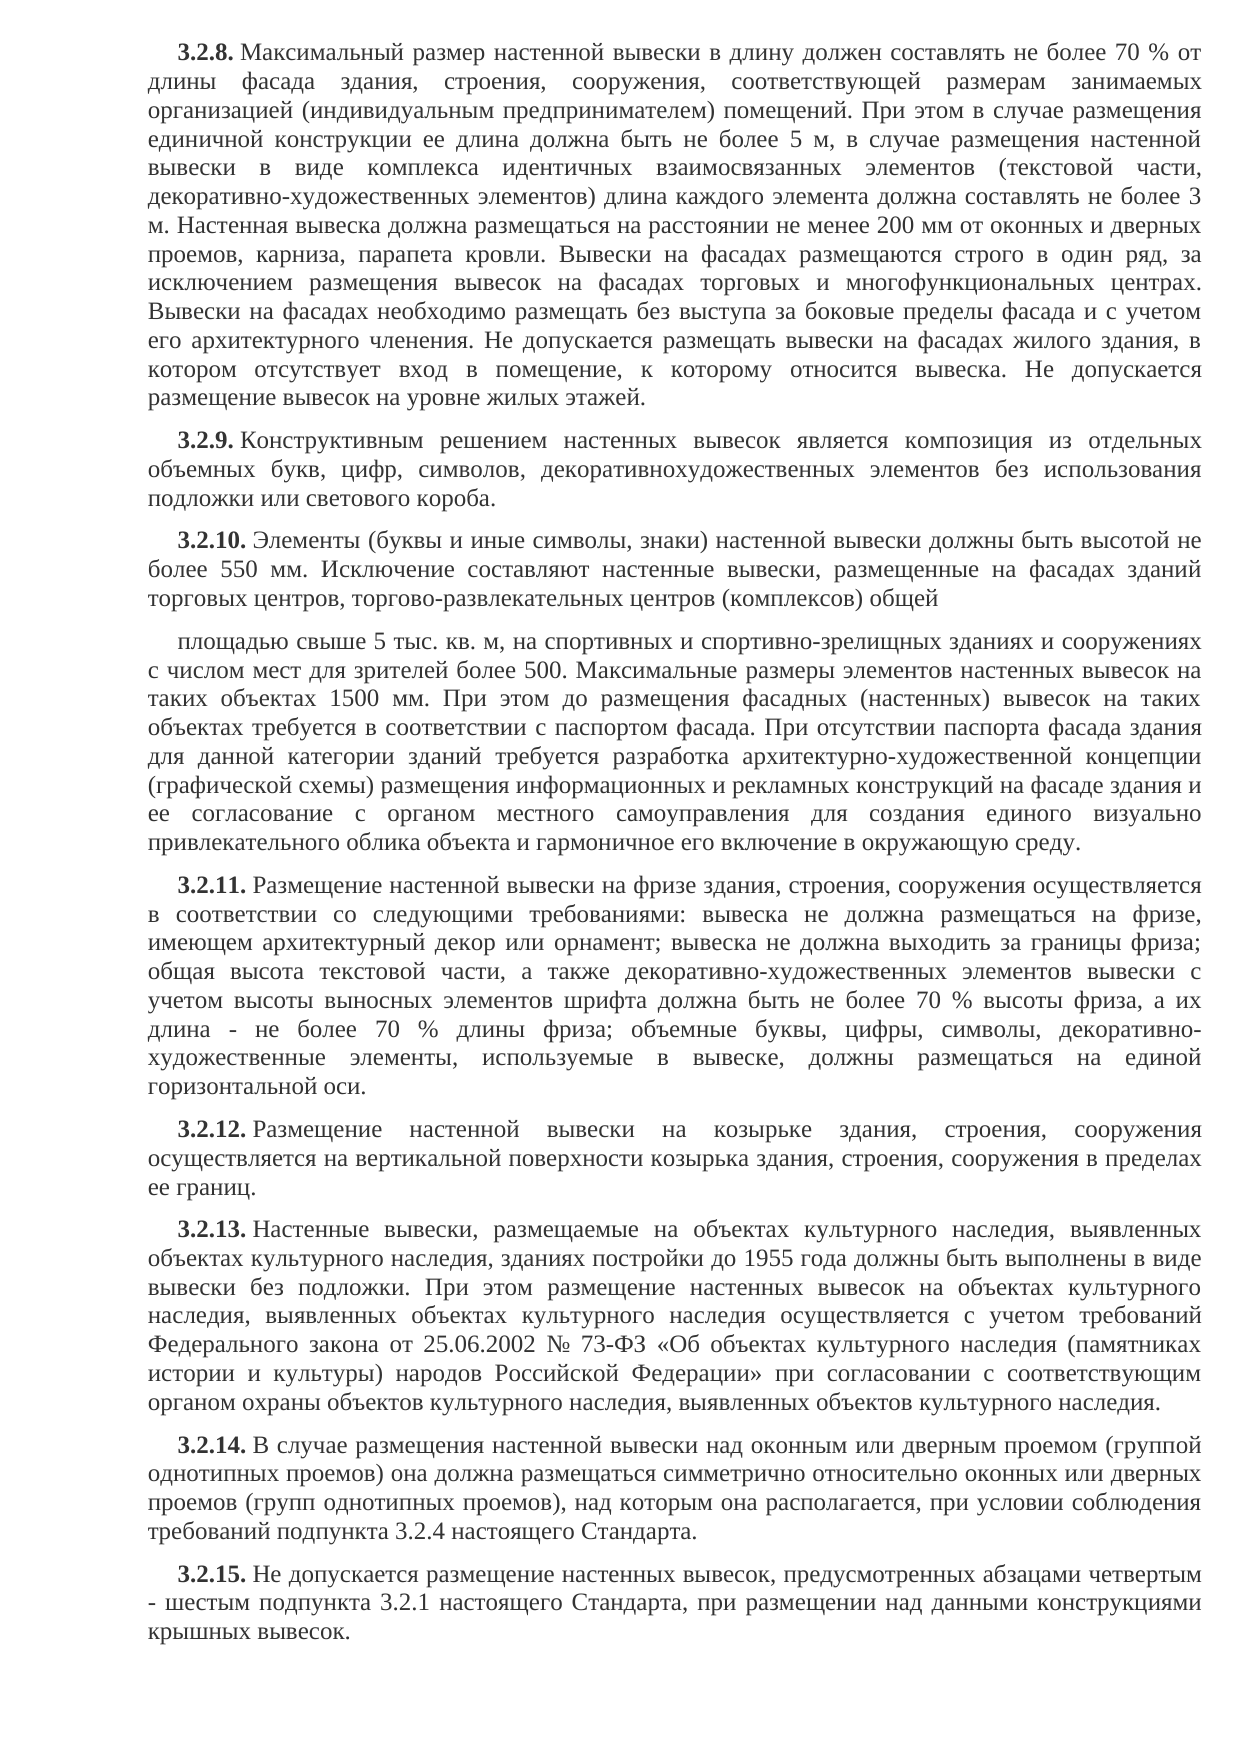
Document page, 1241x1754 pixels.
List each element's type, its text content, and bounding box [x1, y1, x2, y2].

text 3.2.13. Настенные вывески, размещаемые на объектах культурного наследия, выявленных объектах культурного наследия, зданиях постройки до 1955 года должны быть выполнены в виде вывески без подложки. При этом размещение настенных вывесок на объектах культурного наследия, выявленных объектах культурного наследия осуществляется с учетом требований Федерального закона от 25.06.2002 № 73-ФЗ «Об объектах культурного наследия (памятниках истории и культуры) народов Российской Федерации» при согласовании с соответствующим органом охраны объектов культурного наследия, выявленных объектов культурного наследия. [148, 1214, 1203, 1416]
text 3.2.9. Конструктивным решением настенных вывесок является композиция из отдельных объемных букв, цифр, символов, декоративнохудожественных элементов без использования подложки или светового короба. [148, 425, 1203, 512]
text 3.2.12. Размещение настенной вывески на козырьке здания, строения, сооружения осуществляется на вертикальной поверхности козырька здания, строения, сооружения в пределах ее границ. [148, 1114, 1203, 1200]
text 3.2.15. Не допускается размещение настенных вывесок, предусмотренных абзацами четвертым - шестым подпункта 3.2.1 настоящего Стандарта, при размещении над данными конструкциями крышных вывесок. [148, 1559, 1203, 1645]
text площадью свыше 5 тыс. кв. м, на спортивных и спортивно-зрелищных зданиях и сооружениях с числом мест для зрителей более 500. Максимальные размеры элементов настенных вывесок на таких объектах 1500 мм. При этом до размещения фасадных (настенных) вывесок на таких объектах требуется в соответствии с паспортом фасада. При отсутствии паспорта фасада здания для данной категории зданий требуется разработка архитектурно-художественной концепции (графической схемы) размещения информационных и рекламных конструкций на фасаде здания и ее согласование с органом местного самоуправления для создания единого визуально привлекательного облика объекта и гармоничное его включение в окружающую среду. [148, 626, 1203, 856]
text 3.2.8. Максимальный размер настенной вывески в длину должен составлять не более 70 % от длины фасада здания, строения, сооружения, соответствующей размерам занимаемых организацией (индивидуальным предпринимателем) помещений. При этом в случае размещения единичной конструкции ее длина должна быть не более 5 м, в случае размещения настенной вывески в виде комплекса идентичных взаимосвязанных элементов (текстовой части, декоративно-художественных элементов) длина каждого элемента должна составлять не более 3 м. Настенная вывеска должна размещаться на расстоянии не менее 200 мм от оконных и дверных проемов, карниза, парапета кровли. Вывески на фасадах размещаются строго в один ряд, за исключением размещения вывесок на фасадах торговых и многофункциональных центрах. Вывески на фасадах необходимо размещать без выступа за боковые пределы фасада и с учетом его архитектурного членения. Не допускается размещать вывески на фасадах жилого здания, в котором отсутствует вход в помещение, к которому относится вывеска. Не допускается размещение вывесок на уровне жилых этажей. [148, 37, 1203, 411]
text 3.2.10. Элементы (буквы и иные символы, знаки) настенной вывески должны быть высотой не более 550 мм. Исключение составляют настенные вывески, размещенные на фасадах зданий торговых центров, торгово-развлекательных центров (комплексов) общей [148, 526, 1203, 612]
text 3.2.14. В случае размещения настенной вывески над оконным или дверным проемом (группой однотипных проемов) она должна размещаться симметрично относительно оконных или дверных проемов (групп однотипных проемов), над которым она располагается, при условии соблюдения требований подпункта 3.2.4 настоящего Стандарта. [148, 1430, 1203, 1545]
text 3.2.11. Размещение настенной вывески на фризе здания, строения, сооружения осуществляется в соответствии со следующими требованиями: вывеска не должна размещаться на фризе, имеющем архитектурный декор или орнамент; вывеска не должна выходить за границы фриза; общая высота текстовой части, а также декоративно-художественных элементов вывески с учетом высоты выносных элементов шрифта должна быть не более 70 % высоты фриза, а их длина - не более 70 % длины фриза; объемные буквы, цифры, символы, декоративно-художественные элементы, используемые в вывеске, должны размещаться на единой горизонтальной оси. [148, 870, 1203, 1100]
